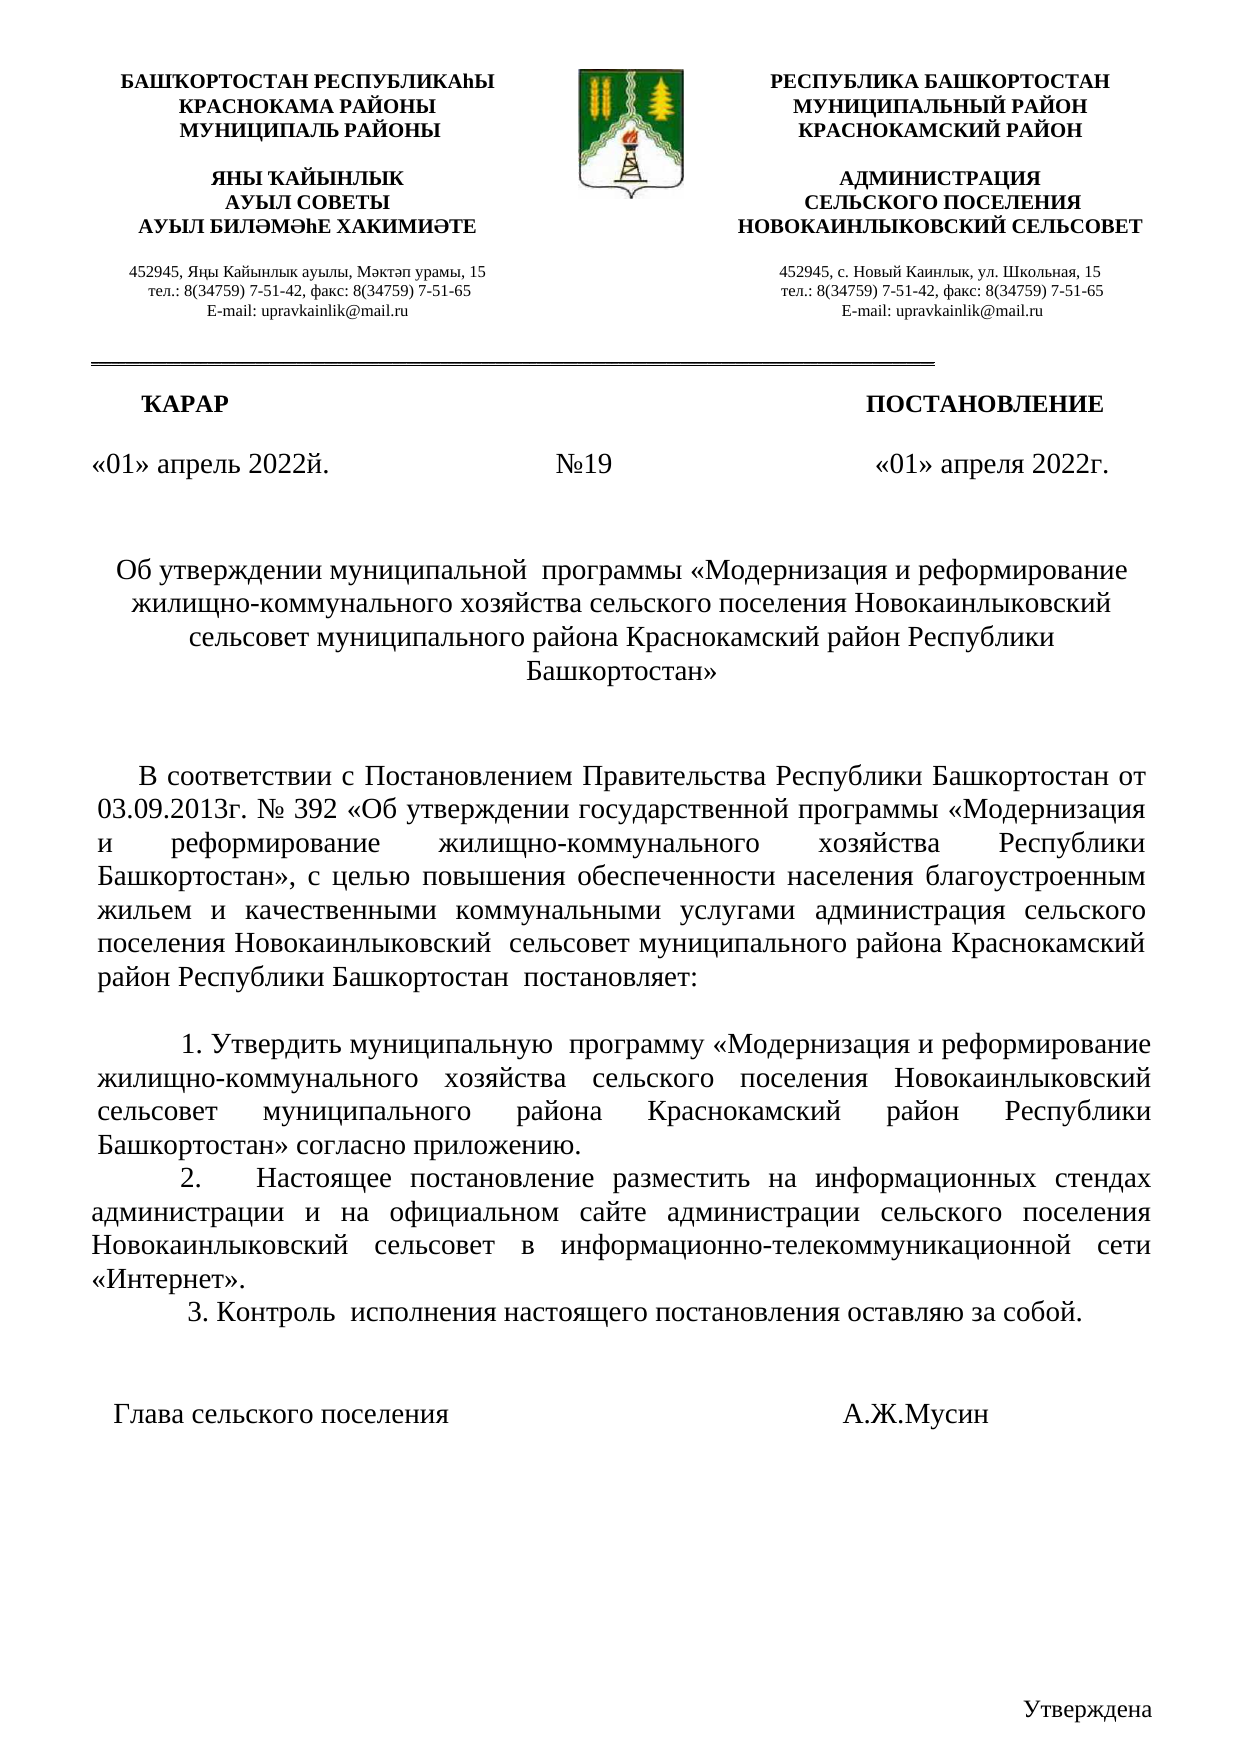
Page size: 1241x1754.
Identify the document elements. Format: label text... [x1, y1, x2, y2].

text 1. Утвердить муниципальную программу «Модернизация и реформирование жилищно-коммунального хозяйства сельского поселения Новокаинлыковский сельсовет муниципального района Краснокамский район Республики Башкортостан» согласно приложению. [97, 1026, 1152, 1160]
text Глава сельского поселения А.Ж.Мусин [91, 1396, 1152, 1430]
text 3. Контроль исполнения настоящего постановления оставляю за собой. [91, 1294, 1152, 1328]
text Утверждена [91, 1694, 1152, 1723]
text АУЫЛ БИЛӘМӘhЕ ХАКИМИӘТЕ [91, 214, 524, 238]
text тел.: 8(34759) 7-51-42, факс: 8(34759) 7-51-65 [91, 281, 524, 300]
text ЯНЫ ҠАЙЫНЛЫК [91, 166, 524, 190]
text В соответствии с Постановлением Правительства Республики Башкортостан от 03.09.2013г. № 392 «Об утверждении государственной программы «Модернизация и реформирование жилищно-коммунального хозяйства Республики Башкортостан», с целью повышения обеспеченности населения благоустроенным жильем и качественными коммунальными услугами администрация сельского поселения Новокаинлыковский сельсовет муниципального района Краснокамский район Республики Башкортостан постановляет: [97, 758, 1146, 993]
text БАШҠОРТОСТАН РЕСПУБЛИКАhЫ КРАСНОКАМА РАЙОНЫ [91, 69, 524, 118]
text АДМИНИСТРАЦИЯ [728, 166, 1152, 190]
text E-mail: upravkainlik@mail.ru [91, 300, 524, 319]
text ҠАРАР ПОСТАНОВЛЕНИЕ [91, 389, 1152, 418]
text ___________________________________________________________________________________________________________________________ [91, 343, 1152, 366]
text АУЫЛ СОВЕТЫ [91, 190, 524, 214]
text СЕЛЬСКОГО ПОСЕЛЕНИЯ НОВОКАИНЛЫКОВСКИЙ СЕЛЬСОВЕТ [728, 190, 1152, 238]
text тел.: 8(34759) 7-51-42, факс: 8(34759) 7-51-65 [728, 281, 1152, 300]
picture [578, 69, 684, 199]
text 2. Настоящее постановление разместить на информационных стендах администрации и на официальном сайте администрации сельского поселения Новокаинлыковский сельсовет в информационно-телекоммуникационной сети «Интернет». [91, 1160, 1152, 1294]
text Об утверждении муниципальной программы «Модернизация и реформирование жилищно-коммунального хозяйства сельского поселения Новокаинлыковский сельсовет муниципального района Краснокамский район Республики Башкортостан» [91, 552, 1152, 686]
text 452945, с. Новый Каинлык, ул. Школьная, 15 [728, 262, 1152, 281]
text МУНИЦИПАЛЬНЫЙ РАЙОН КРАСНОКАМСКИЙ РАЙОН [728, 93, 1152, 142]
text МУНИЦИПАЛЬ РАЙОНЫ [91, 118, 524, 142]
text E-mail: upravkainlik@mail.ru [728, 300, 1152, 319]
text РЕСПУБЛИКА БАШКОРТОСТАН [728, 69, 1152, 93]
text «01» апрель 2022й. №19 «01» апреля 2022г. [91, 446, 1152, 480]
text 452945, Яңы Кайынлык ауылы, Мәктәп урамы, 15 [91, 262, 524, 281]
